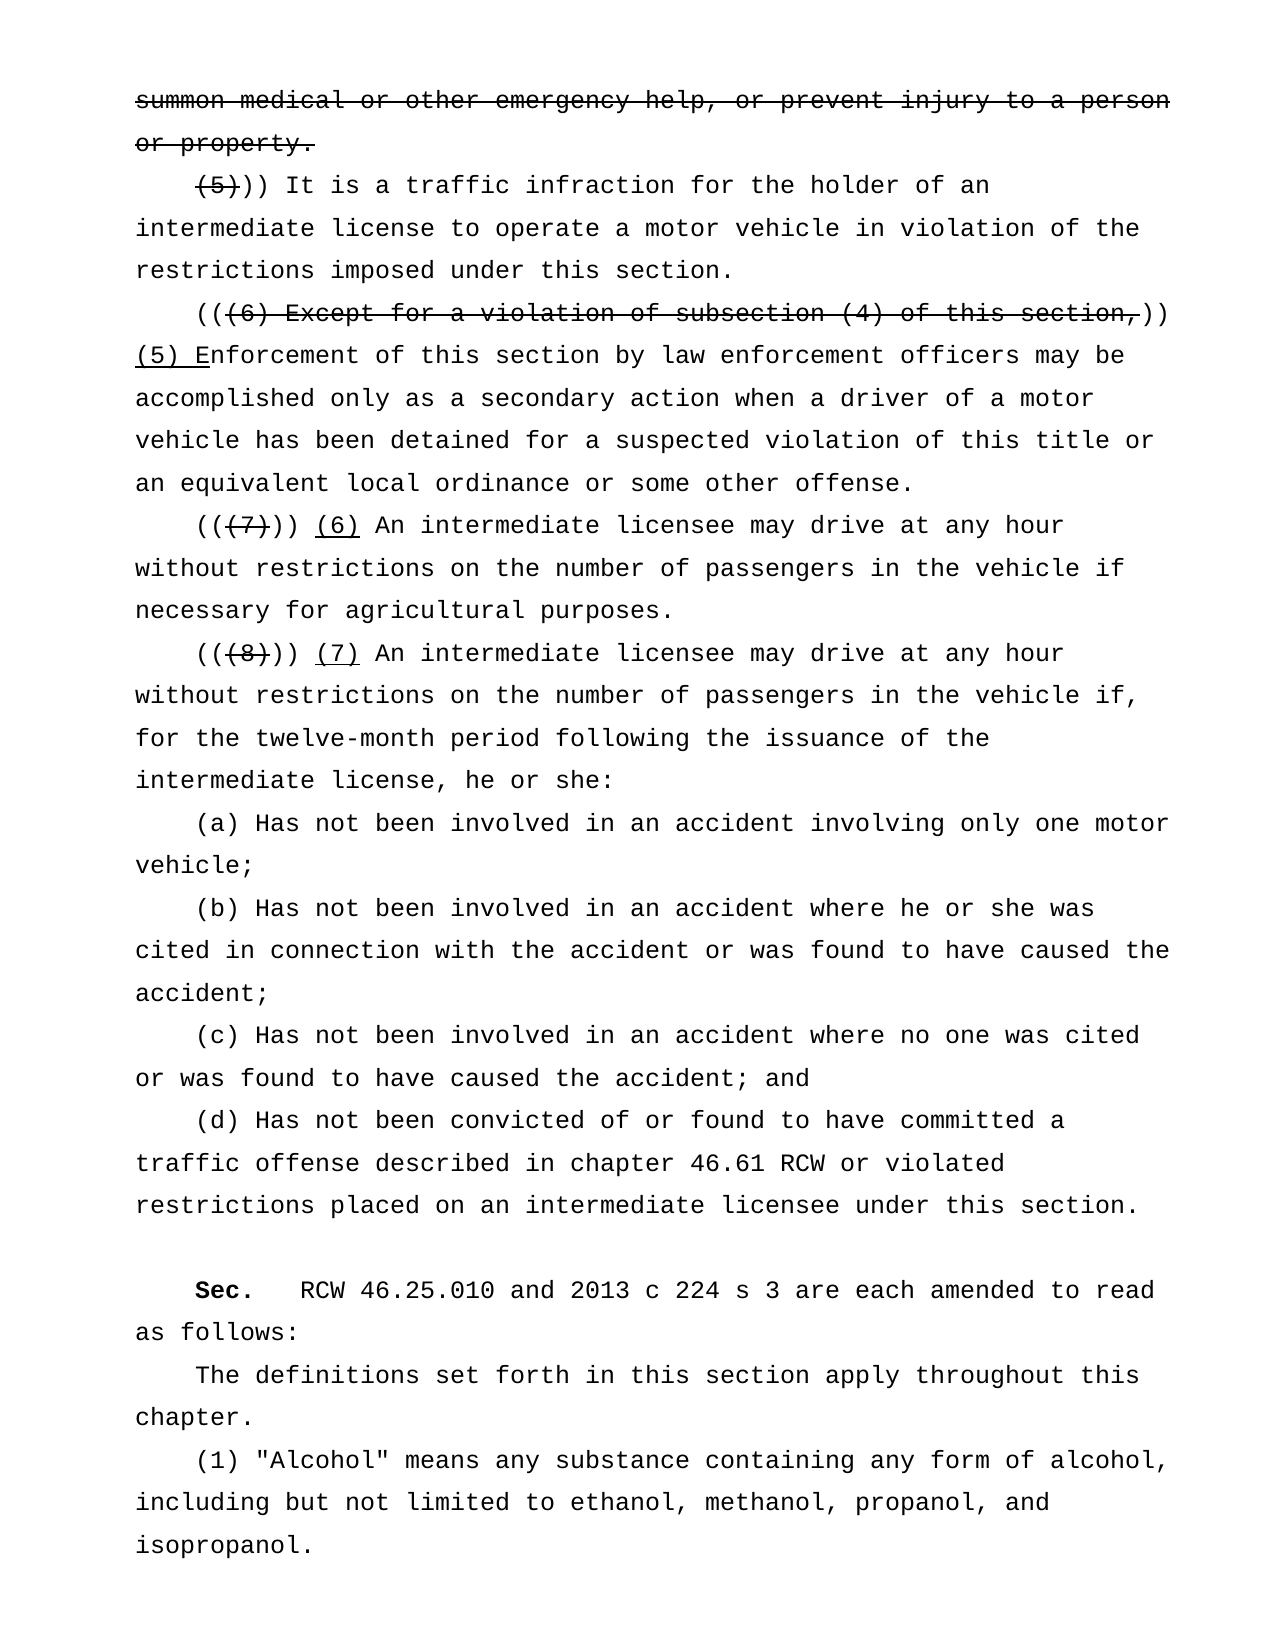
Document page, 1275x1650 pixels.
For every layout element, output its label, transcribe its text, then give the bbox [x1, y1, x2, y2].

text (d) Has not been convicted of or found to have committed a traffic offense described in chapter 46.61 RCW or violated restrictions placed on an intermediate licensee under this section. [135, 1095, 1170, 1222]
text (((8))) (7) An intermediate licensee may drive at any hour without restrictions on the number of passengers in the vehicle if, for the twelve-month period following the issuance of the intermediate license, he or she: [135, 627, 1170, 797]
text (1) "Alcohol" means any substance containing any form of alcohol, including but not limited to ethanol, methanol, propanol, and isopropanol. [135, 1434, 1170, 1562]
text (c) Has not been involved in an accident where no one was cited or was found to have caused the accident; and [135, 1010, 1170, 1095]
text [135, 103, 1170, 160]
text (b) Has not been involved in an accident where he or she was cited in connection with the accident or was found to have caused the accident; [135, 882, 1170, 1010]
text The definitions set forth in this section apply throughout this chapter. [135, 1349, 1170, 1434]
text (5))) It is a traffic infraction for the holder of an intermediate license to operate a motor vehicle in violation of the restrictions imposed under this section. [135, 160, 1170, 287]
text (a) Has not been involved in an accident involving only one motor vehicle; [135, 797, 1170, 882]
text (((7))) (6) An intermediate licensee may drive at any hour without restrictions on the number of passengers in the vehicle if necessary for agricultural purposes. [135, 500, 1170, 627]
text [135, 75, 1170, 101]
text (((6) Except for a violation of subsection (4) of this section,)) (5) Enforcement of this section by law enforcement officers may be accomplished only as a secondary action when a driver of a motor vehicle has been detained for a suspected violation of this title or an equivalent local ordinance or some other offense. [135, 287, 1170, 500]
text Sec. RCW 46.25.010 and 2013 c 224 s 3 are each amended to read as follows: [135, 1264, 1170, 1349]
